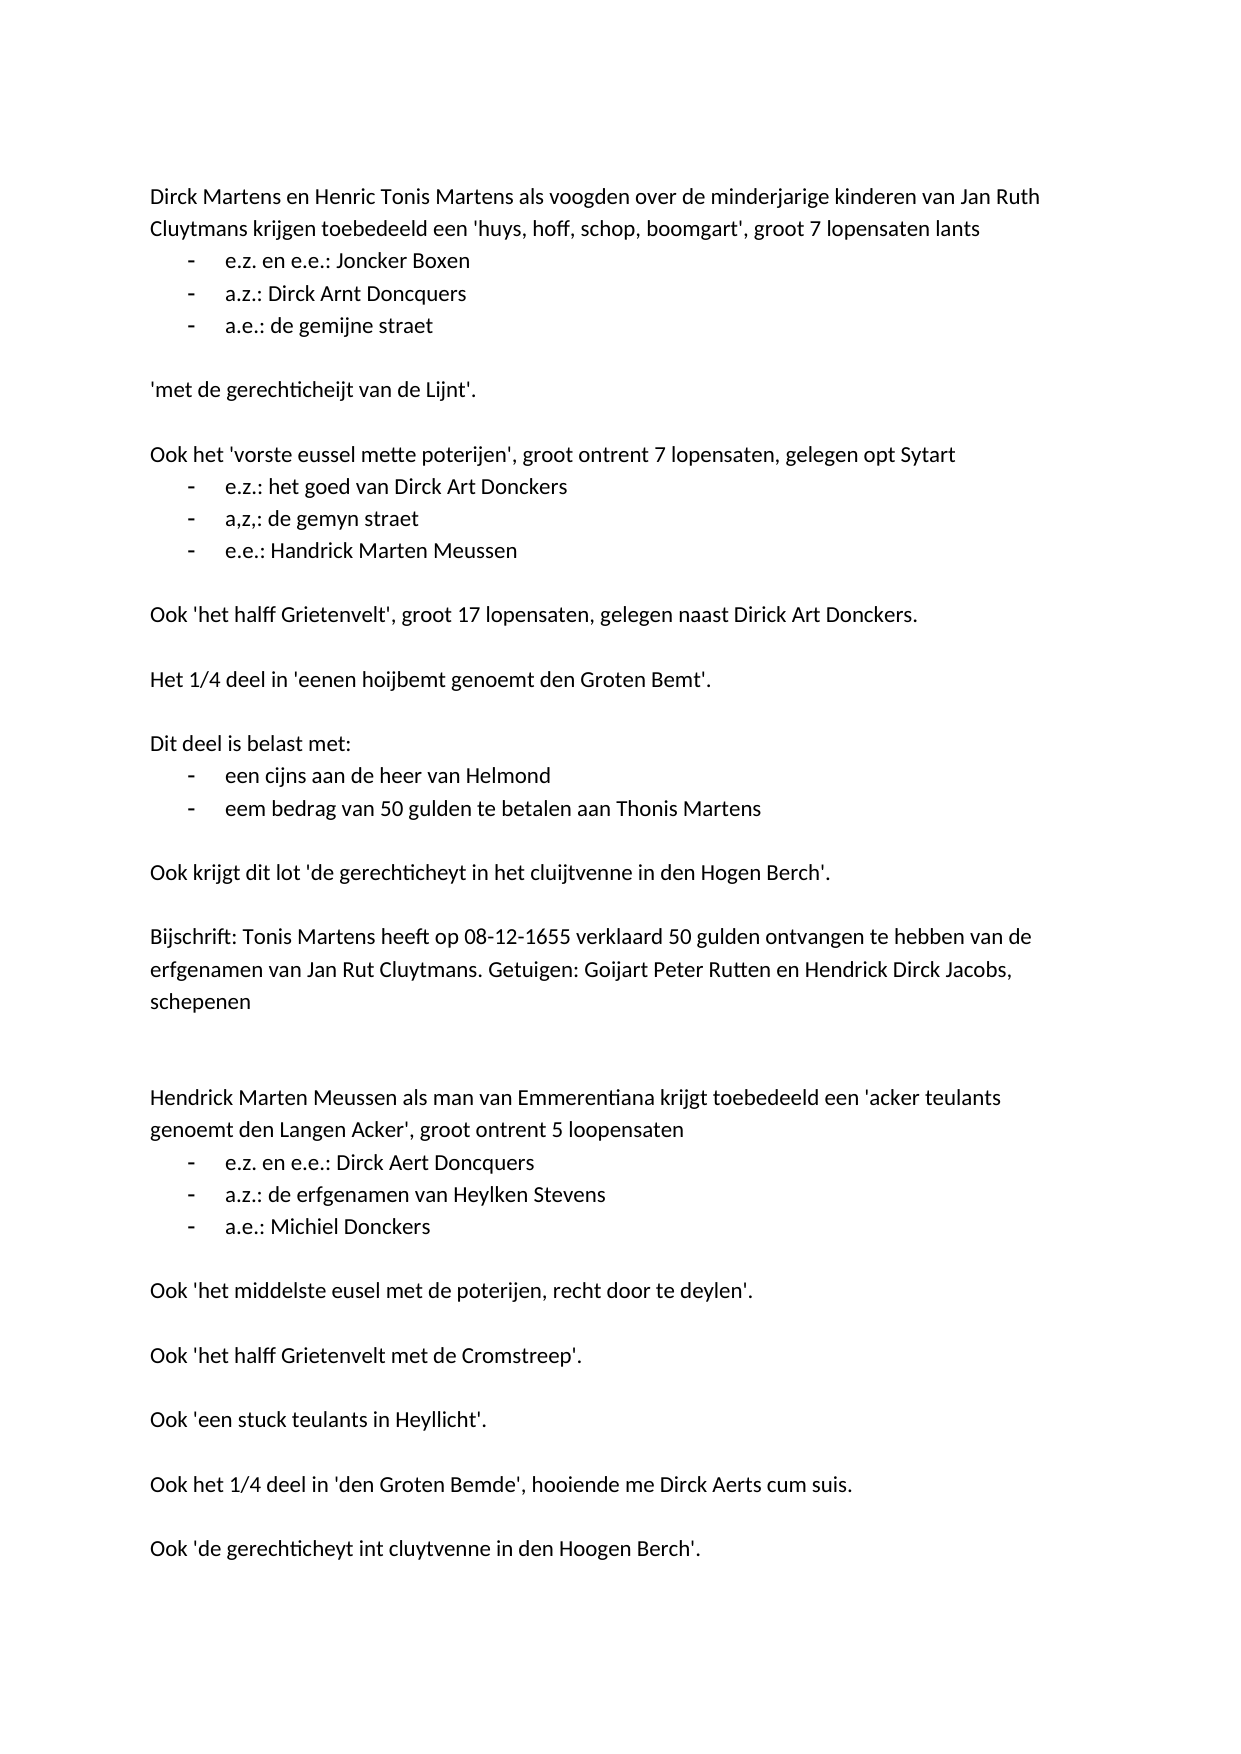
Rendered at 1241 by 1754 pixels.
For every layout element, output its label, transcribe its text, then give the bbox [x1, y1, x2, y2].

list a.z.: de erfgenamen van Heylken Stevens [187, 1180, 1090, 1208]
list e.e.: Handrick Marten Meussen [187, 536, 1090, 564]
text Ook het 'vorste eussel mette poterijen', groot ontrent 7 lopensaten, gelegen opt Sytart [150, 440, 1090, 468]
text Ook krijgt dit lot 'de gerechticheyt in het cluijtvenne in den Hogen Berch'. [150, 858, 1090, 886]
text Ook 'de gerechticheyt int cluytvenne in den Hoogen Berch'. [150, 1534, 1090, 1562]
text Dit deel is belast met: [150, 729, 1090, 757]
text Dirck Martens en Henric Tonis Martens als voogden over de minderjarige kinderen van Jan Ruth Cluytmans krijgen toebedeeld een 'huys, hoff, schop, boomgart', groot 7 lopensaten lants [150, 182, 1090, 242]
list a.e.: Michiel Donckers [187, 1212, 1090, 1240]
list e.z. en e.e.: Joncker Boxen [187, 247, 1090, 274]
list e.z.: het goed van Dirck Art Donckers [187, 472, 1090, 500]
list een cijns aan de heer van Helmond [187, 762, 1090, 789]
text Het 1/4 deel in 'eenen hoijbemt genoemt den Groten Bemt'. [150, 665, 1090, 693]
text Ook het 1/4 deel in 'den Groten Bemde', hooiende me Dirck Aerts cum suis. [150, 1470, 1090, 1498]
list eem bedrag van 50 gulden te betalen aan Thonis Martens [187, 794, 1090, 822]
text Hendrick Marten Meussen als man van Emmerentiana krijgt toebedeeld een 'acker teulants genoemt den Langen Acker', groot ontrent 5 loopensaten [150, 1083, 1090, 1144]
list a.z.: Dirck Arnt Doncquers [187, 279, 1090, 307]
text Bijschrift: Tonis Martens heeft op 08-12-1655 verklaard 50 gulden ontvangen te hebben van de erfgenamen van Jan Rut Cluytmans. Getuigen: Goijart Peter Rutten en Hendrick Dirck Jacobs, schepenen [150, 922, 1090, 1015]
list e.z. en e.e.: Dirck Aert Doncquers [187, 1148, 1090, 1176]
list a.e.: de gemijne straet [187, 311, 1090, 339]
list a,z,: de gemyn straet [187, 504, 1090, 532]
text Ook 'het middelste eusel met de poterijen, recht door te deylen'. [150, 1277, 1090, 1304]
text Ook 'een stuck teulants in Heyllicht'. [150, 1405, 1090, 1433]
text Ook 'het halff Grietenvelt met de Cromstreep'. [150, 1341, 1090, 1369]
text Ook 'het halff Grietenvelt', groot 17 lopensaten, gelegen naast Dirick Art Donckers. [150, 601, 1090, 629]
text 'met de gerechticheijt van de Lijnt'. [150, 375, 1090, 403]
